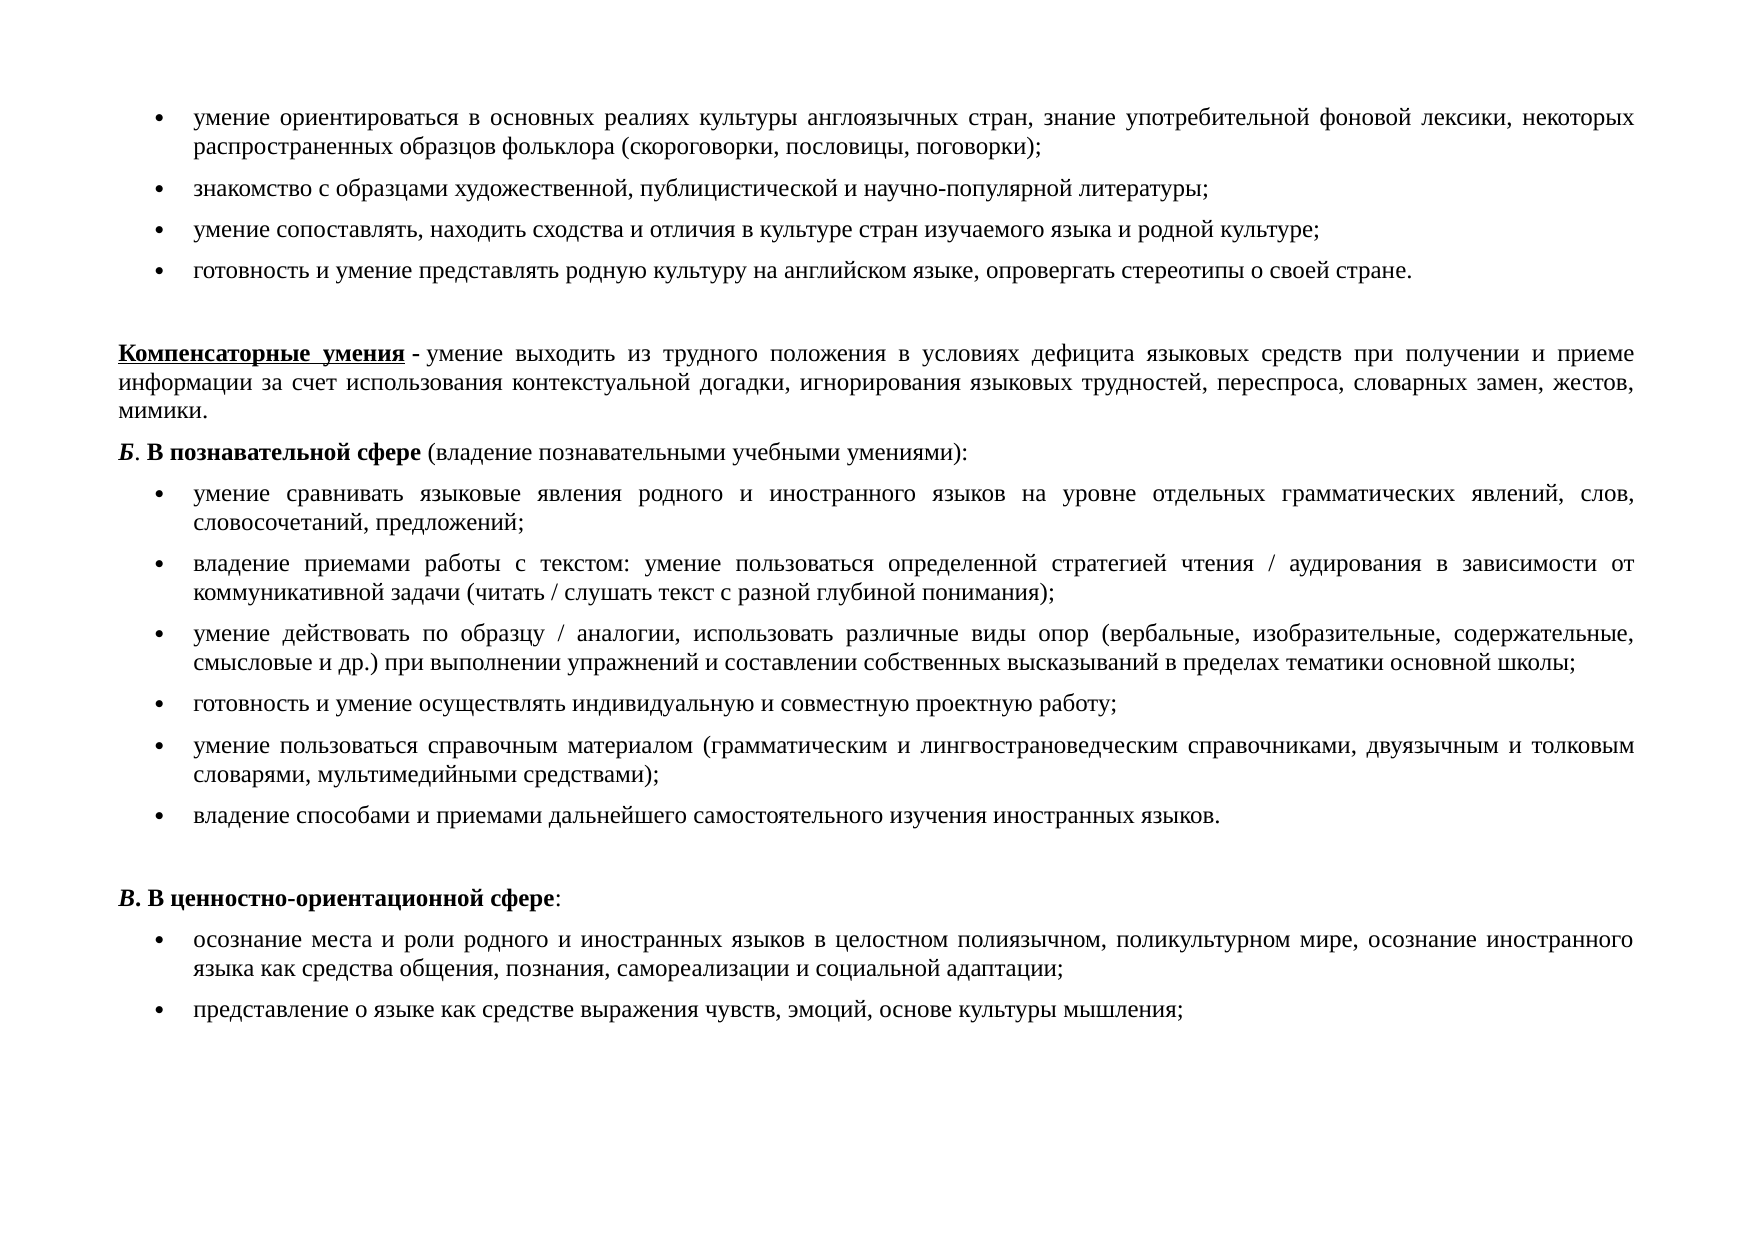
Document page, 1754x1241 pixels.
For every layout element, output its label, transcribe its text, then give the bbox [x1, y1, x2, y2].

text Компенсаторные умения - умение выходить из трудного положения в условиях дефицита языковых средств при получении и приеме информации за счет использования контекстуальной догадки, игнорирования языковых трудностей, переспроса, словарных замен, жестов, мимики. [118, 338, 1636, 424]
list умение сопоставлять, находить сходства и отличия в культуре стран изучаемого языка и родной культуре; [156, 214, 1636, 243]
list представление о языке как средстве выражения чувств, эмоций, основе культуры мышления; [156, 994, 1636, 1023]
list готовность и умение представлять родную культуру на английском языке, опровергать стереотипы о своей стране. [156, 255, 1636, 284]
list владение способами и приемами дальнейшего самостоятельного изучения иностранных языков. [156, 800, 1636, 829]
text В. В ценностно-ориентационной сфере: [118, 883, 1636, 911]
list владение приемами работы с текстом: умение пользоваться определенной стратегией чтения / аудирования в зависимости от коммуникативной задачи (читать / слушать текст с разной глубиной понимания); [156, 548, 1636, 606]
list готовность и умение осуществлять индивидуальную и совместную проектную работу; [156, 688, 1636, 717]
list умение ориентироваться в основных реалиях культуры англоязычных стран, знание употребительной фоновой лексики, некоторых распространенных образцов фольклора (скороговорки, пословицы, поговорки); [156, 102, 1636, 160]
list знакомство с образцами художественной, публицистической и научно-популярной литературы; [156, 173, 1636, 201]
list осознание места и роли родного и иностранных языков в целостном полиязычном, поликультурном мире, осознание иностранного языка как средства общения, познания, самореализации и социальной адаптации; [156, 924, 1636, 982]
list умение сравнивать языковые явления родного и иностранного языков на уровне отдельных грамматических явлений, слов, словосочетаний, предложений; [156, 478, 1636, 536]
list умение действовать по образцу / аналогии, использовать различные виды опор (вербальные, изобразительные, содержательные, смысловые и др.) при выполнении упражнений и составлении собственных высказываний в пределах тематики основной школы; [156, 618, 1636, 676]
list умение пользоваться справочным материалом (грамматическим и лингвострановедческим справочниками, двуязычным и толковым словарями, мультимедийными средствами); [156, 730, 1636, 787]
text Б. В познавательной сфере (владение познавательными учебными умениями): [118, 437, 1636, 466]
